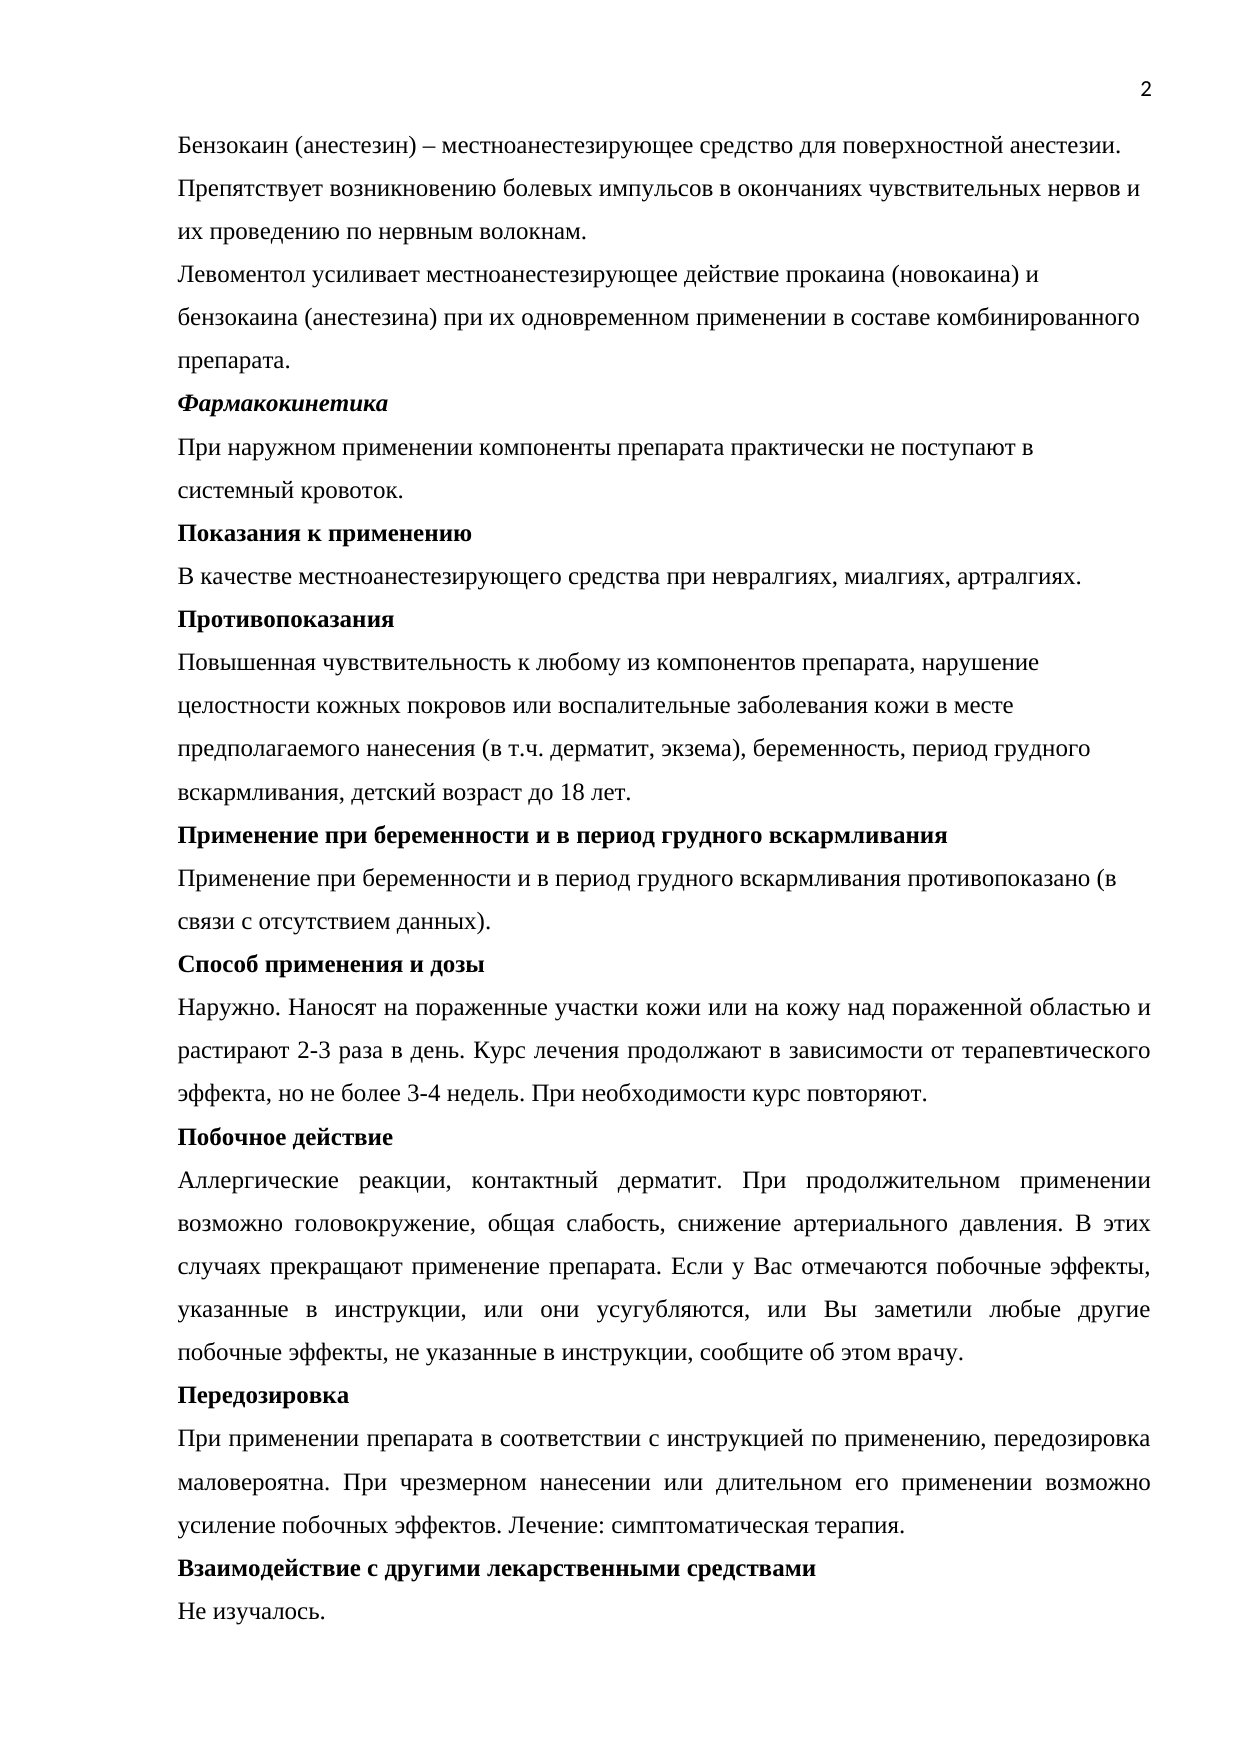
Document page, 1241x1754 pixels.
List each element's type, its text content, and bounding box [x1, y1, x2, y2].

text Способ применения и дозы [177, 949, 1152, 978]
text Фармакокинетика [177, 388, 1152, 417]
text Применение при беременности и в период грудного вскармливания [177, 820, 1152, 848]
text Применение при беременности и в период грудного вскармливания противопоказано (в связи с отсутствием данных). [177, 863, 1152, 935]
text Наружно. Наносят на пораженные участки кожи или на кожу над пораженной областью и растирают 2-3 раза в день. Курс лечения продолжают в зависимости от терапевтического эффекта, но не более 3-4 недель. При необходимости курс повторяют. [177, 992, 1152, 1107]
text Бензокаин (анестезин) – местноанестезирующее средство для поверхностной анестезии. Препятствует возникновению болевых импульсов в окончаниях чувствительных нервов и их проведению по нервным волокнам. [177, 130, 1152, 245]
text Взаимодействие с другими лекарственными средствами [177, 1553, 1152, 1582]
text Не изучалось. [177, 1596, 1152, 1625]
text Передозировка [177, 1380, 1152, 1409]
text Противопоказания [177, 604, 1152, 633]
text При наружном применении компоненты препарата практически не поступают в системный кровоток. [177, 432, 1152, 503]
text Аллергические реакции, контактный дерматит. При продолжительном применении возможно головокружение, общая слабость, снижение артериального давления. В этих случаях прекращают применение препарата. Если у Вас отмечаются побочные эффекты, указанные в инструкции, или они усугубляются, или Вы заметили любые другие побочные эффекты, не указанные в инструкции, сообщите об этом врачу. [177, 1165, 1152, 1366]
text Побочное действие [177, 1122, 1152, 1150]
text Левоментол усиливает местноанестезирующее действие прокаина (новокаина) и бензокаина (анестезина) при их одновременном применении в составе комбинированного препарата. [177, 259, 1152, 374]
text Показания к применению [177, 518, 1152, 547]
text При применении препарата в соответствии с инструкцией по применению, передозировка маловероятна. При чрезмерном нанесении или длительном его применении возможно усиление побочных эффектов. Лечение: симптоматическая терапия. [177, 1423, 1152, 1538]
text Повышенная чувствительность к любому из компонентов препарата, нарушение целостности кожных покровов или воспалительные заболевания кожи в месте предполагаемого нанесения (в т.ч. дерматит, экзема), беременность, период грудного вскармливания, детский возраст до 18 лет. [177, 647, 1152, 805]
text В качестве местноанестезирующего средства при невралгиях, миалгиях, артралгиях. [177, 561, 1152, 590]
